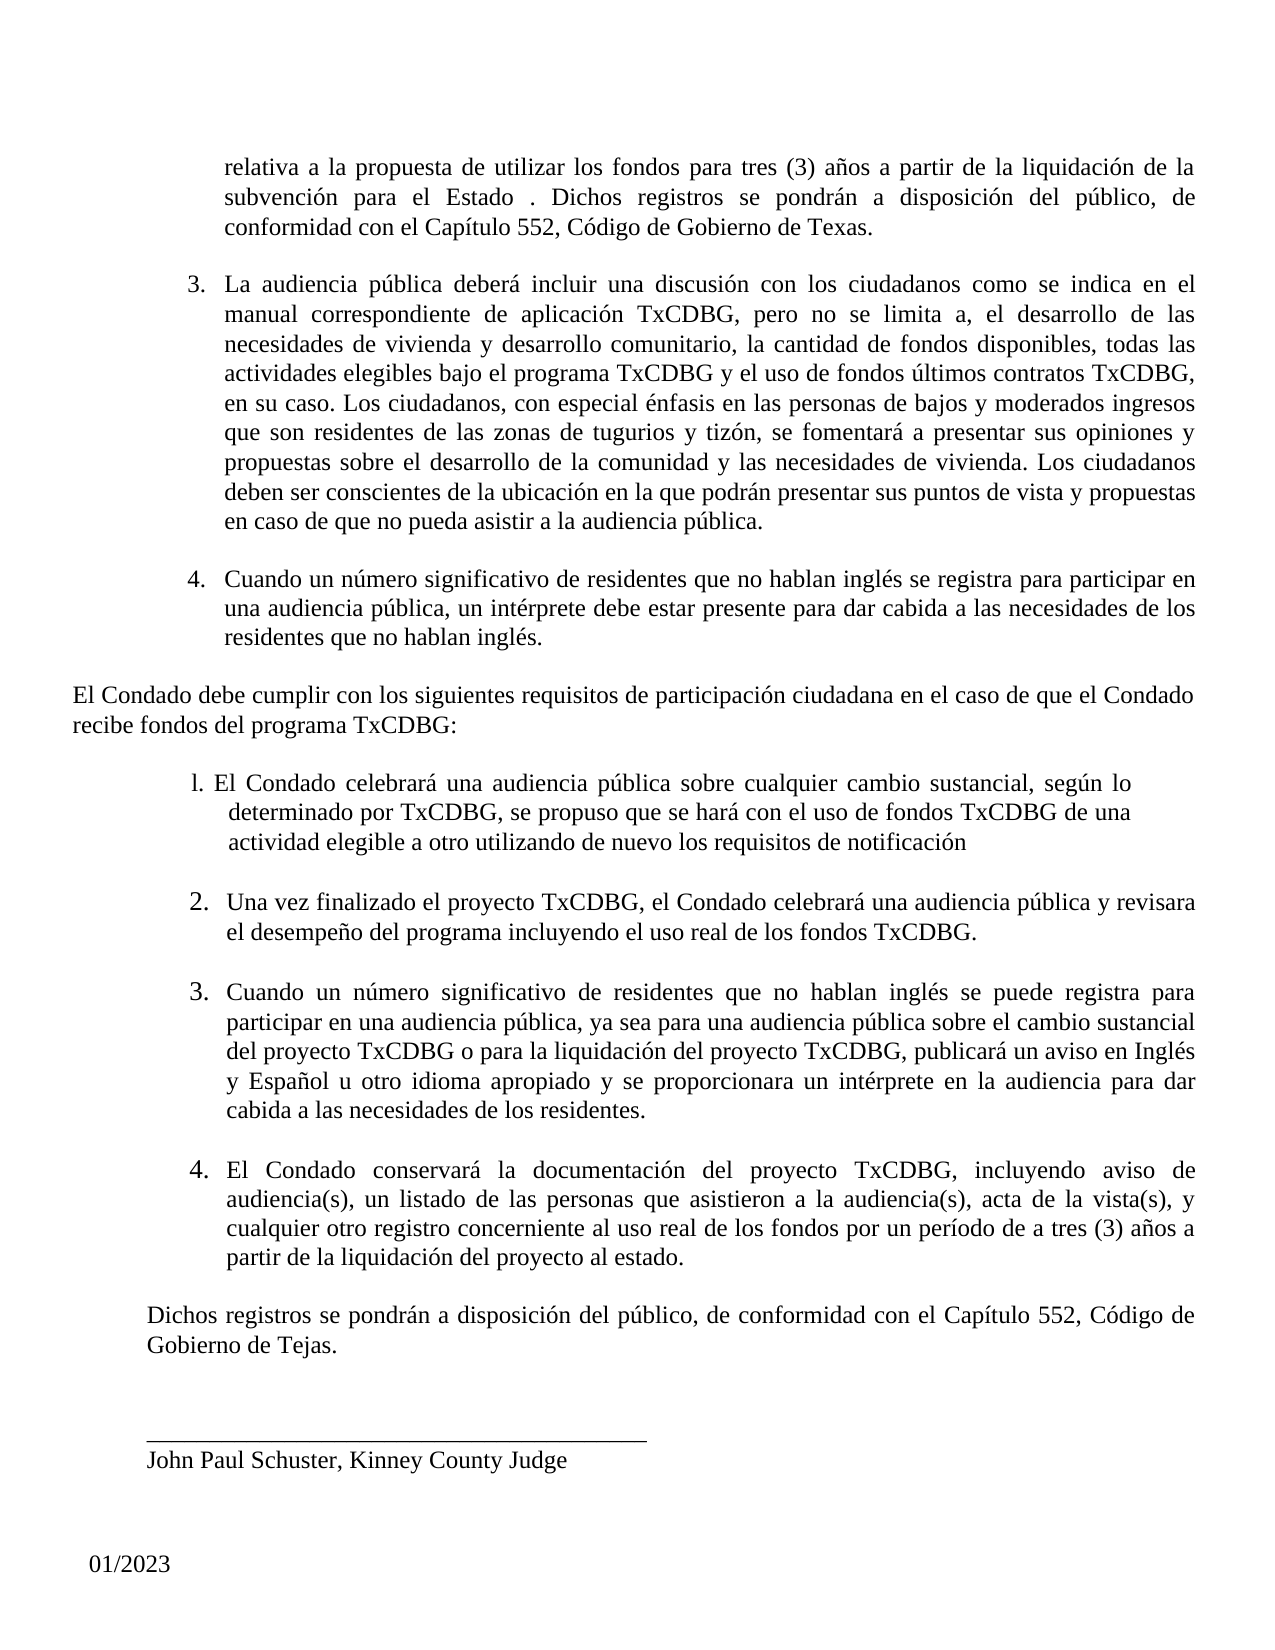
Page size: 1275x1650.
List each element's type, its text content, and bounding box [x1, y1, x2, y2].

text John Paul Schuster, Kinney County Judge [147, 1445, 1197, 1474]
list Cuando un número significativo de residentes que no hablan inglés se puede registra para participar en una audiencia pública, ya sea para una audiencia pública sobre el cambio sustancial del proyecto TxCDBG o para la liquidación del proyecto TxCDBG, publicará un aviso en Inglés y Español u otro idioma apropiado y se proporcionara un intérprete en la audiencia para dar cabida a las necesidades de los residentes. [189, 975, 1197, 1124]
list La audiencia pública deberá incluir una discusión con los ciudadanos como se indica en el manual correspondiente de aplicación TxCDBG, pero no se limita a, el desarrollo de las necesidades de vivienda y desarrollo comunitario, la cantidad de fondos disponibles, todas las actividades elegibles bajo el programa TxCDBG y el uso de fondos últimos contratos TxCDBG, en su caso. Los ciudadanos, con especial énfasis en las personas de bajos y moderados ingresos que son residentes de las zonas de tugurios y tizón, se fomentará a presentar sus opiniones y propuestas sobre el desarrollo de la comunidad y las necesidades de vivienda. Los ciudadanos deben ser conscientes de la ubicación en la que podrán presentar sus puntos de vista y propuestas en caso de que no pueda asistir a la audiencia pública. [187, 269, 1197, 535]
text l. El Condado celebrará una audiencia pública sobre cualquier cambio sustancial, según lo determinado por TxCDBG, se propuso que se hará con el uso de fondos TxCDBG de una actividad elegible a otro utilizando de nuevo los requisitos de notificación [191, 768, 1133, 856]
list El Condado conservará la documentación del proyecto TxCDBG, incluyendo aviso de audiencia(s), un listado de las personas que asistieron a la audiencia(s), acta de la vista(s), y cualquier otro registro concerniente al uso real de los fondos por un período de a tres (3) años a partir de la liquidación del proyecto al estado. [189, 1153, 1197, 1271]
list Cuando un número significativo de residentes que no hablan inglés se registra para participar en una audiencia pública, un intérprete debe estar presente para dar cabida a las necesidades de los residentes que no hablan inglés. [187, 564, 1197, 650]
list Una vez finalizado el proyecto TxCDBG, el Condado celebrará una audiencia pública y revisara el desempeño del programa incluyendo el uso real de los fondos TxCDBG. [189, 885, 1197, 946]
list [187, 152, 1197, 240]
text El Condado debe cumplir con los siguientes requisitos de participación ciudadana en el caso de que el Condado recibe fondos del programa TxCDBG: [72, 680, 1197, 738]
text Dichos registros se pondrán a disposición del público, de conformidad con el Capítulo 552, Código de Gobierno de Tejas. [147, 1301, 1197, 1359]
text ________________________________________ [147, 1416, 1197, 1444]
